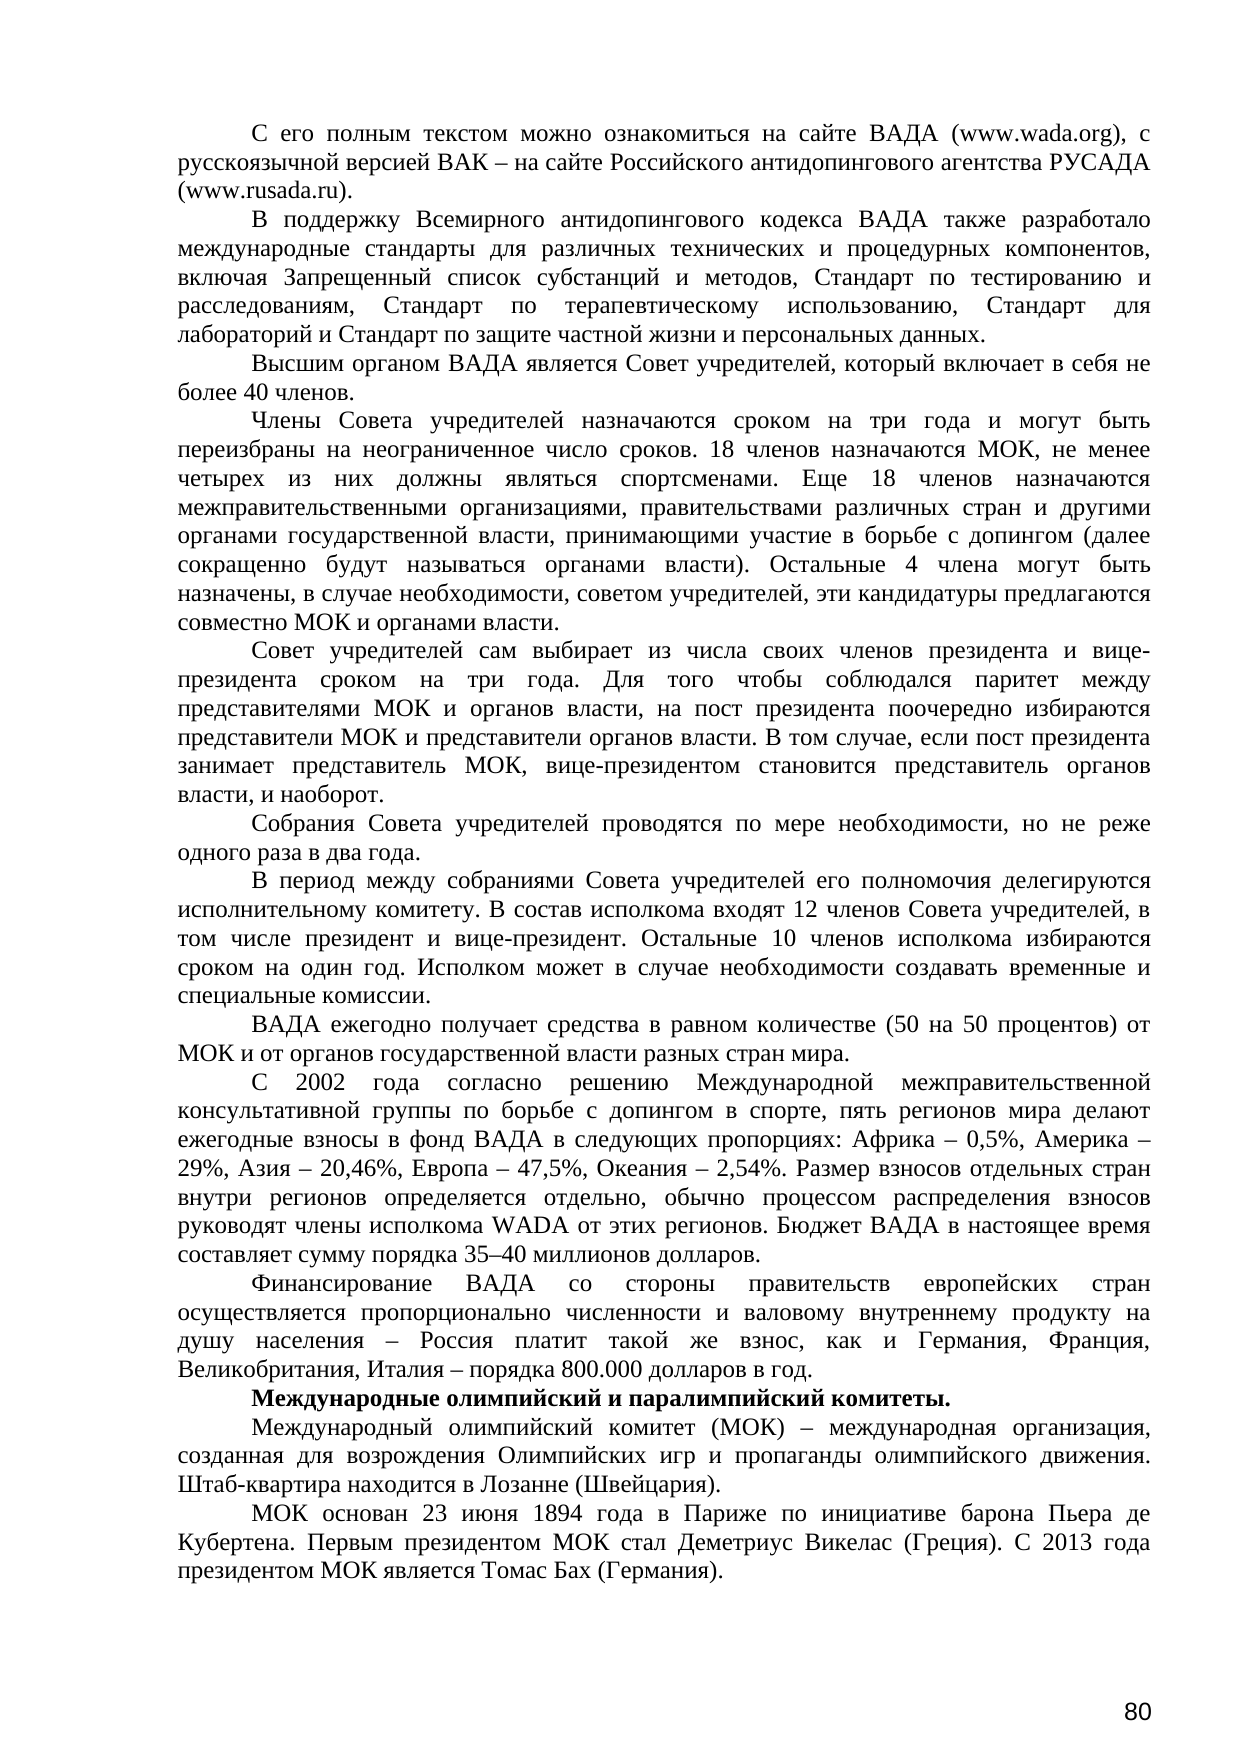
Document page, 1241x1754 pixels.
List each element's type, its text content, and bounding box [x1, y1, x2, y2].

text Члены Совета учредителей назначаются сроком на три года и могут быть переизбраны на неограниченное число сроков. 18 членов назначаются МОК, не менее четырех из них должны являться спортсменами. Еще 18 членов назначаются межправительственными организациями, правительствами различных стран и другими органами государственной власти, принимающими участие в борьбе с допингом (далее сокращенно будут называться органами власти). Остальные 4 члена могут быть назначены, в случае необходимости, советом учредителей, эти кандидатуры предлагаются совместно МОК и органами власти. [177, 406, 1152, 636]
text Совет учредителей сам выбирает из числа своих членов президента и вице-президента сроком на три года. Для того чтобы соблюдался паритет между представителями МОК и органов власти, на пост президента поочередно избираются представители МОК и представители органов власти. В том случае, если пост президента занимает представитель МОК, вице-президентом становится представитель органов власти, и наоборот. [177, 636, 1152, 808]
text ВАДА ежегодно получает средства в равном количестве (50 на 50 процентов) от МОК и от органов государственной власти разных стран мира. [177, 1009, 1152, 1067]
text Высшим органом ВАДА является Совет учредителей, который включает в себя не более 40 членов. [177, 348, 1152, 406]
text Международный олимпийский комитет (МОК) – международная организация, созданная для возрождения Олимпийских игр и пропаганды олимпийского движения. Штаб-квартира находится в Лозанне (Швейцария). [177, 1412, 1152, 1498]
text МОК основан 23 июня 1894 года в Париже по инициативе барона Пьера де Кубертена. Первым президентом МОК стал Деметриус Викелас (Греция). С 2013 года президентом МОК является Томас Бах (Германия). [177, 1498, 1152, 1584]
text С его полным текстом можно ознакомиться на сайте ВАДА (www.wada.org), с русскоязычной версией ВАК – на сайте Российского антидопингового агентства РУСАДА (www.rusada.ru). [177, 118, 1152, 204]
text В период между собраниями Совета учредителей его полномочия делегируются исполнительному комитету. В состав исполкома входят 12 членов Совета учредителей, в том числе президент и вице-президент. Остальные 10 членов исполкома избираются сроком на один год. Исполком может в случае необходимости создавать временные и специальные комиссии. [177, 866, 1152, 1009]
text С 2002 года согласно решению Международной межправительственной консультативной группы по борьбе с допингом в спорте, пять регионов мира делают ежегодные взносы в фонд ВАДА в следующих пропорциях: Африка – 0,5%, Америка – 29%, Азия – 20,46%, Европа – 47,5%, Океания – 2,54%. Размер взносов отдельных стран внутри регионов определяется отдельно, обычно процессом распределения взносов руководят члены исполкома WADA от этих регионов. Бюджет ВАДА в настоящее время составляет сумму порядка 35–40 миллионов долларов. [177, 1067, 1152, 1268]
text В поддержку Всемирного антидопингового кодекса ВАДА также разработало международные стандарты для различных технических и процедурных компонентов, включая Запрещенный список субстанций и методов, Стандарт по тестированию и расследованиям, Стандарт по терапевтическому использованию, Стандарт для лабораторий и Стандарт по защите частной жизни и персональных данных. [177, 204, 1152, 348]
text Финансирование ВАДА со стороны правительств европейских стран осуществляется пропорционально численности и валовому внутреннему продукту на душу населения – Россия платит такой же взнос, как и Германия, Франция, Великобритания, Италия – порядка 800.000 долларов в год. [177, 1268, 1152, 1383]
text Международные олимпийский и паралимпийский комитеты. [177, 1383, 1152, 1412]
text Собрания Совета учредителей проводятся по мере необходимости, но не реже одного раза в два года. [177, 808, 1152, 866]
